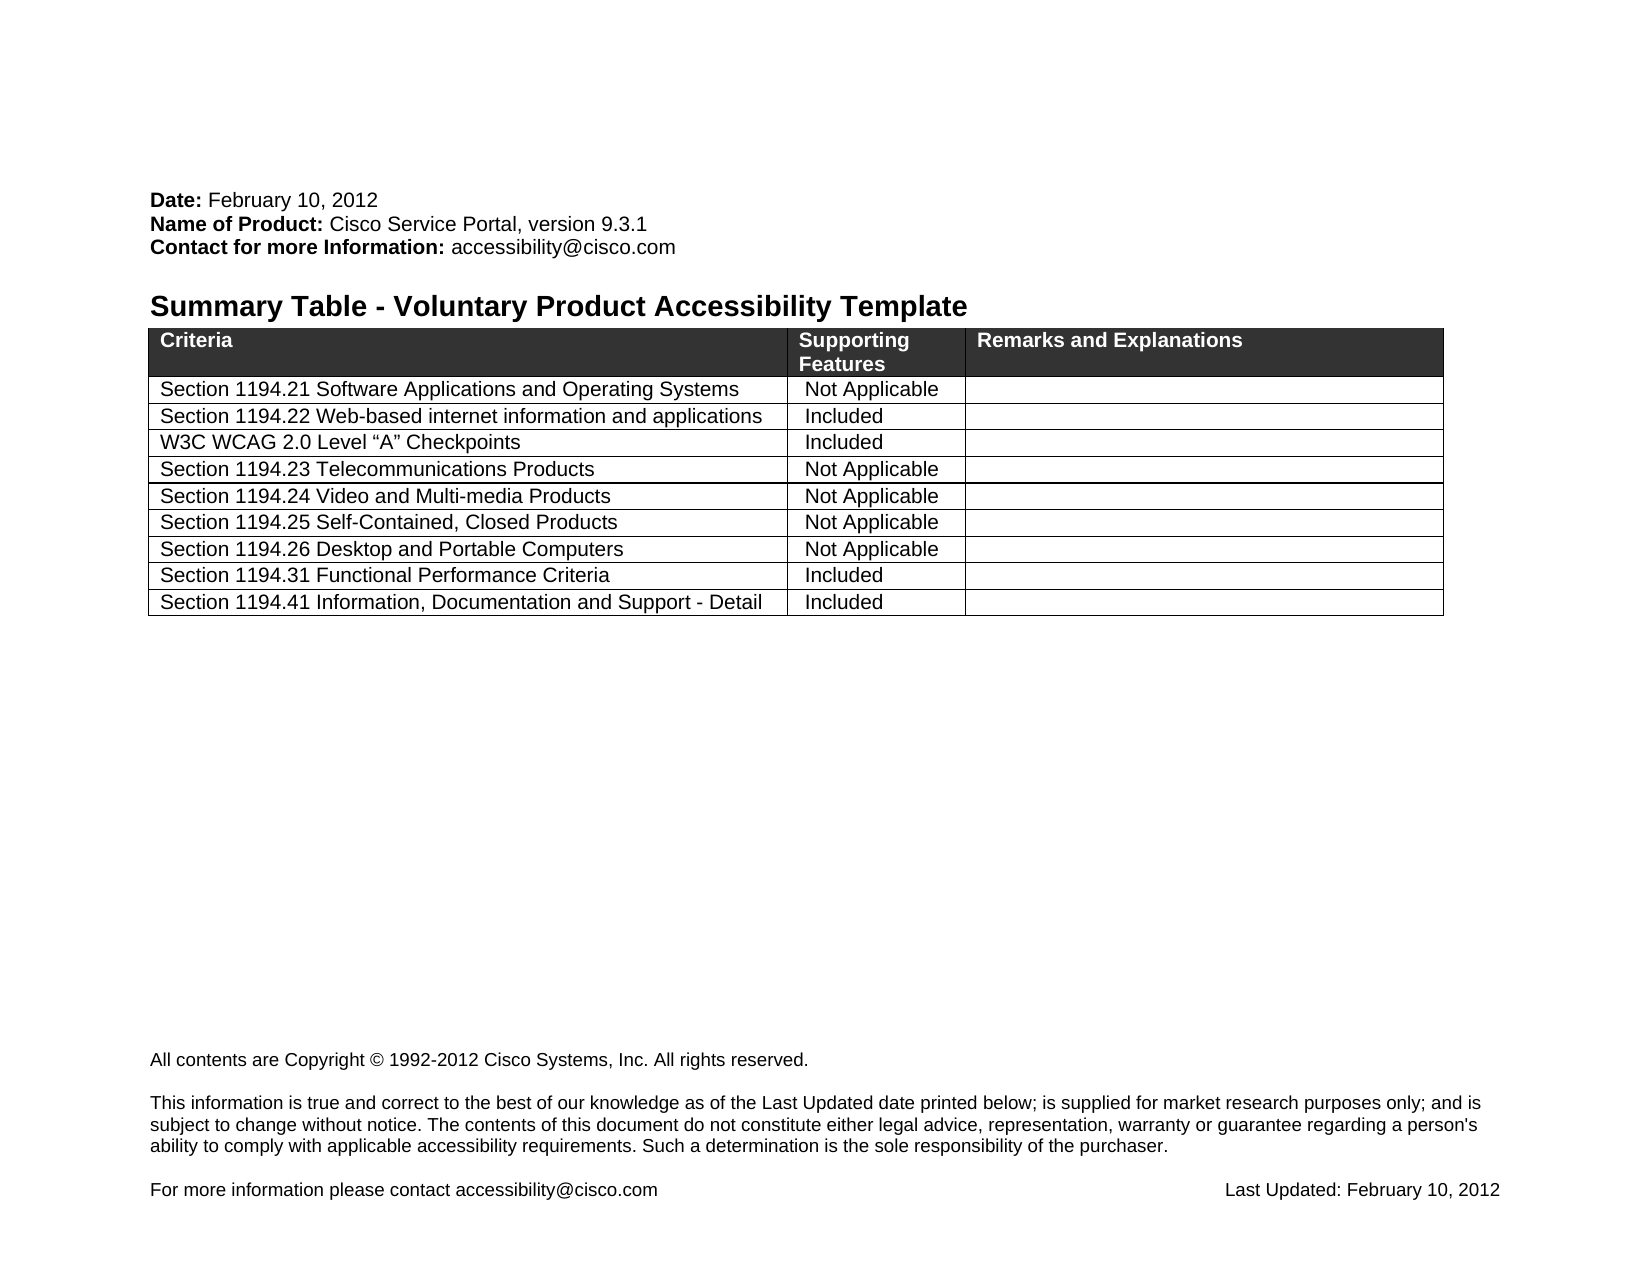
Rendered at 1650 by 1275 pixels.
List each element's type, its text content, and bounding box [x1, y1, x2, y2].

table_cell [966, 457, 1443, 482]
table_cell Section 1194.23 Telecommunications Products [149, 457, 787, 482]
table_cell Not Applicable [788, 484, 965, 509]
table_cell Section 1194.22 Web-based internet information and applications [149, 404, 787, 429]
table_cell Section 1194.25 Self-Contained, Closed Products [149, 510, 787, 536]
table_cell [966, 430, 1443, 456]
table_cell [966, 563, 1443, 589]
table_cell Not Applicable [788, 377, 965, 403]
table_header Remarks and Explanations [966, 328, 1443, 376]
text Date: February 10, 2012 Name of Product: Cisco Service Portal, version 9.3.1 Contact for more Information: accessibility@cisco.com [150, 187, 1500, 259]
table_cell [966, 537, 1443, 562]
table_cell Included [788, 430, 965, 456]
table_cell Section 1194.24 Video and Multi-media Products [149, 484, 787, 509]
subtitle Summary Table - Voluntary Product Accessibility Template [150, 288, 1500, 322]
table_cell Not Applicable [788, 537, 965, 562]
table_cell Included [788, 563, 965, 589]
table_cell Not Applicable [788, 510, 965, 536]
table_cell Included [788, 404, 965, 429]
table_cell [966, 510, 1443, 536]
table_header Supporting Features [788, 328, 965, 376]
table_cell [966, 404, 1443, 429]
table_cell Section 1194.31 Functional Performance Criteria [149, 563, 787, 589]
table_cell [966, 377, 1443, 403]
table_header Criteria [149, 328, 787, 376]
table_cell [966, 590, 1443, 615]
table_cell Not Applicable [788, 457, 965, 482]
table_cell Section 1194.26 Desktop and Portable Computers [149, 537, 787, 562]
table_cell Included [788, 590, 965, 615]
table_cell [966, 484, 1443, 509]
table_cell Section 1194.21 Software Applications and Operating Systems [149, 377, 787, 403]
table_cell W3C WCAG 2.0 Level “A” Checkpoints [149, 430, 787, 456]
table_cell Section 1194.41 Information, Documentation and Support - Detail [149, 590, 787, 615]
